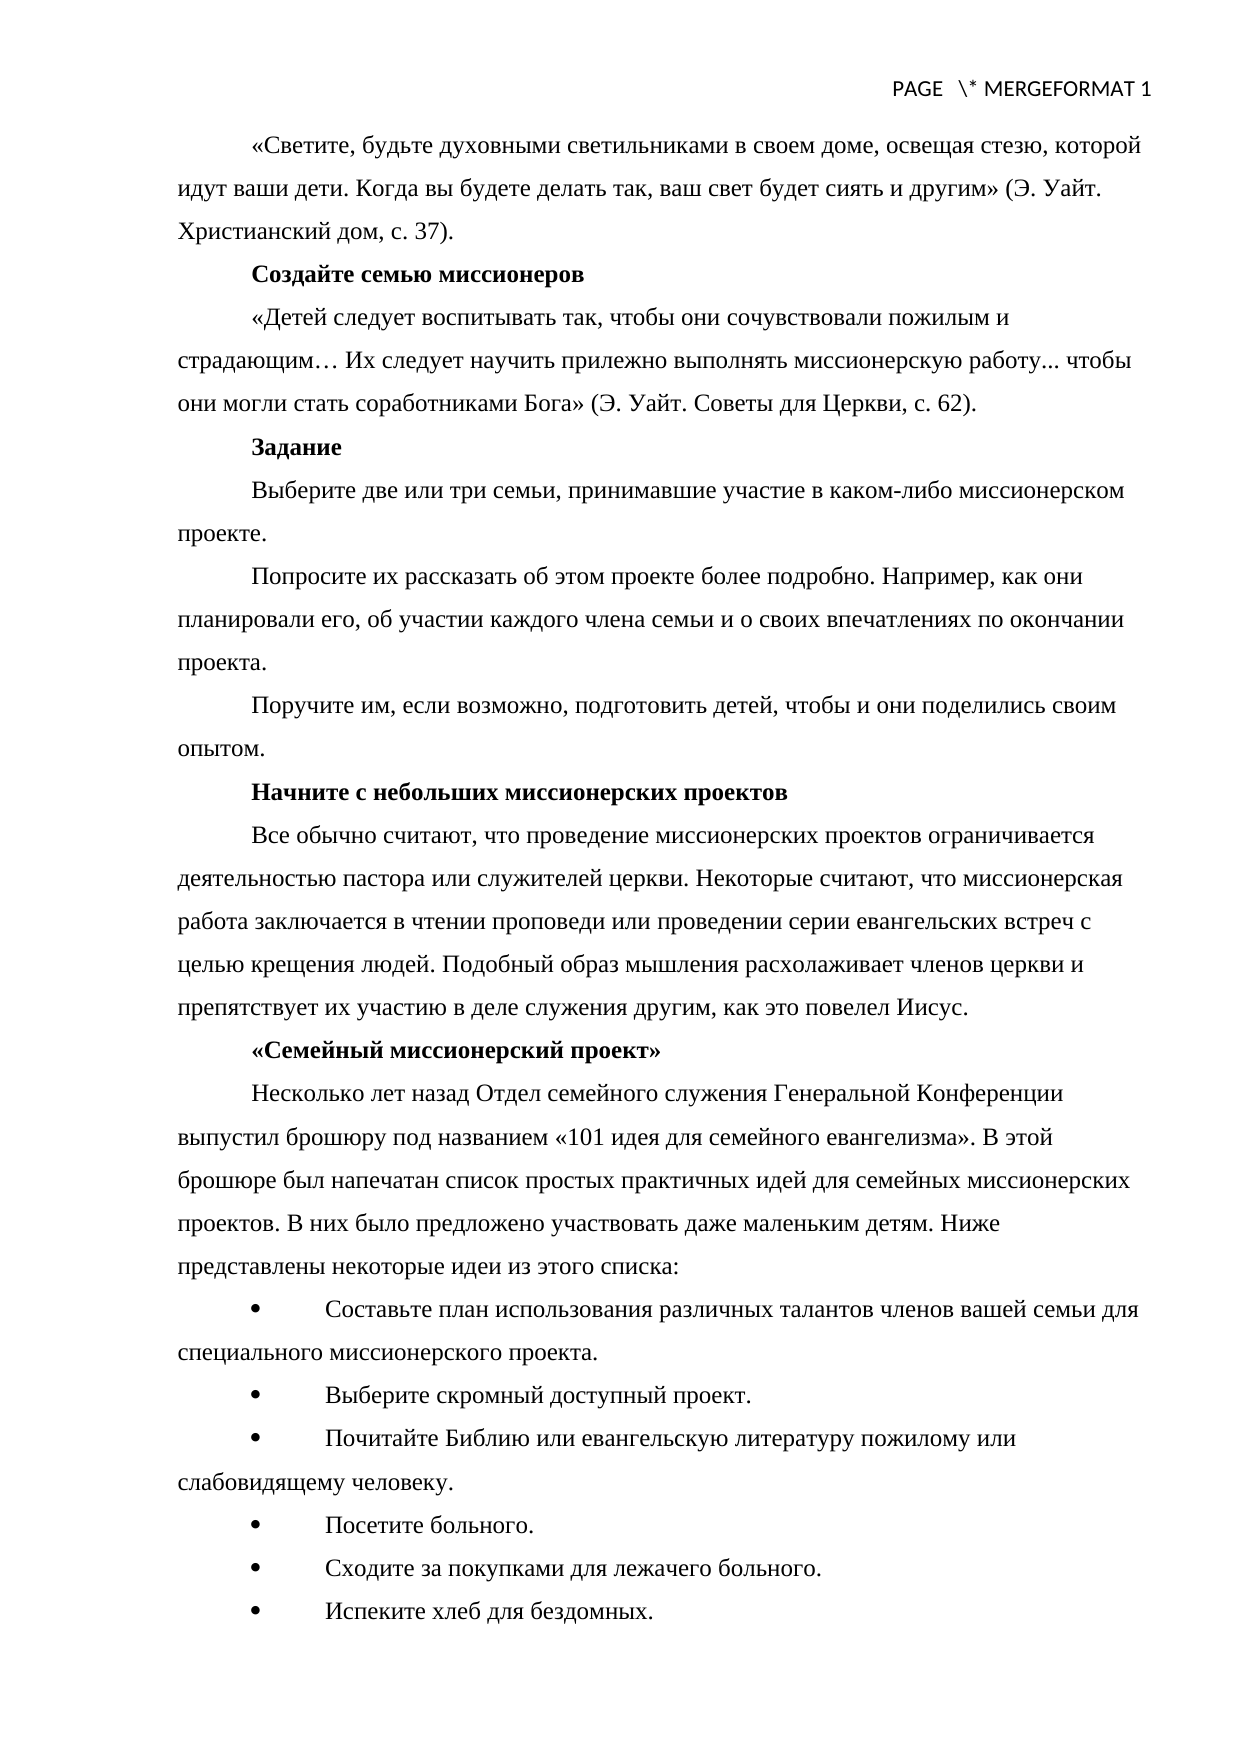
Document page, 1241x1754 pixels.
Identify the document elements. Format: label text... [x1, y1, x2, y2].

text Попросите их рассказать об этом проекте более подробно. Например, как они планировали его, об участии каждого члена семьи и о своих впечатлениях по окончании проекта. [177, 561, 1152, 676]
text «Семейный миссионерский проект» [177, 1035, 1152, 1064]
list Испеките хлеб для бездомных. [177, 1596, 1152, 1625]
list Выберите скромный доступный проект. [177, 1380, 1152, 1409]
list Посетите больного. [177, 1510, 1152, 1538]
text Несколько лет назад Отдел семейного служения Генеральной Конференции выпустил брошюру под названием «101 идея для семейного евангелизма». В этой брошюре был напечатан список простых практичных идей для семейных миссионерских проектов. В них было предложено участвовать даже маленьким детям. Ниже представлены некоторые идеи из этого списка: [177, 1078, 1152, 1280]
text Выберите две или три семьи, принимавшие участие в каком-либо миссионерском проекте. [177, 475, 1152, 547]
text Начните с небольших миссионерских проектов [177, 777, 1152, 805]
list Почитайте Библию или евангельскую литературу пожилому или слабовидящему человеку. [177, 1423, 1152, 1495]
text Задание [177, 432, 1152, 460]
text «Детей следует воспитывать так, чтобы они сочувствовали пожилым и страдающим… Их следует научить прилежно выполнять миссионерскую работу... чтобы они могли стать соработниками Бога» (Э. Уайт. Советы для Церкви, с. 62). [177, 302, 1152, 417]
text «Светите, будьте духовными светильниками в своем доме, освещая стезю, которой идут ваши дети. Когда вы будете делать так, ваш свет будет сиять и другим» (Э. Уайт. Христианский дом, с. 37). [177, 130, 1152, 245]
text Все обычно считают, что проведение миссионерских проектов ограничивается деятельностью пастора или служителей церкви. Некоторые считают, что миссионерская работа заключается в чтении проповеди или проведении серии евангельских встреч с целью крещения людей. Подобный образ мышления расхолаживает членов церкви и препятствует их участию в деле служения другим, как это повелел Иисус. [177, 820, 1152, 1021]
list Составьте план использования различных талантов членов вашей семьи для специального миссионерского проекта. [177, 1294, 1152, 1366]
list Сходите за покупками для лежачего больного. [177, 1553, 1152, 1582]
text Поручите им, если возможно, подготовить детей, чтобы и они поделились своим опытом. [177, 690, 1152, 762]
text Создайте семью миссионеров [177, 259, 1152, 288]
